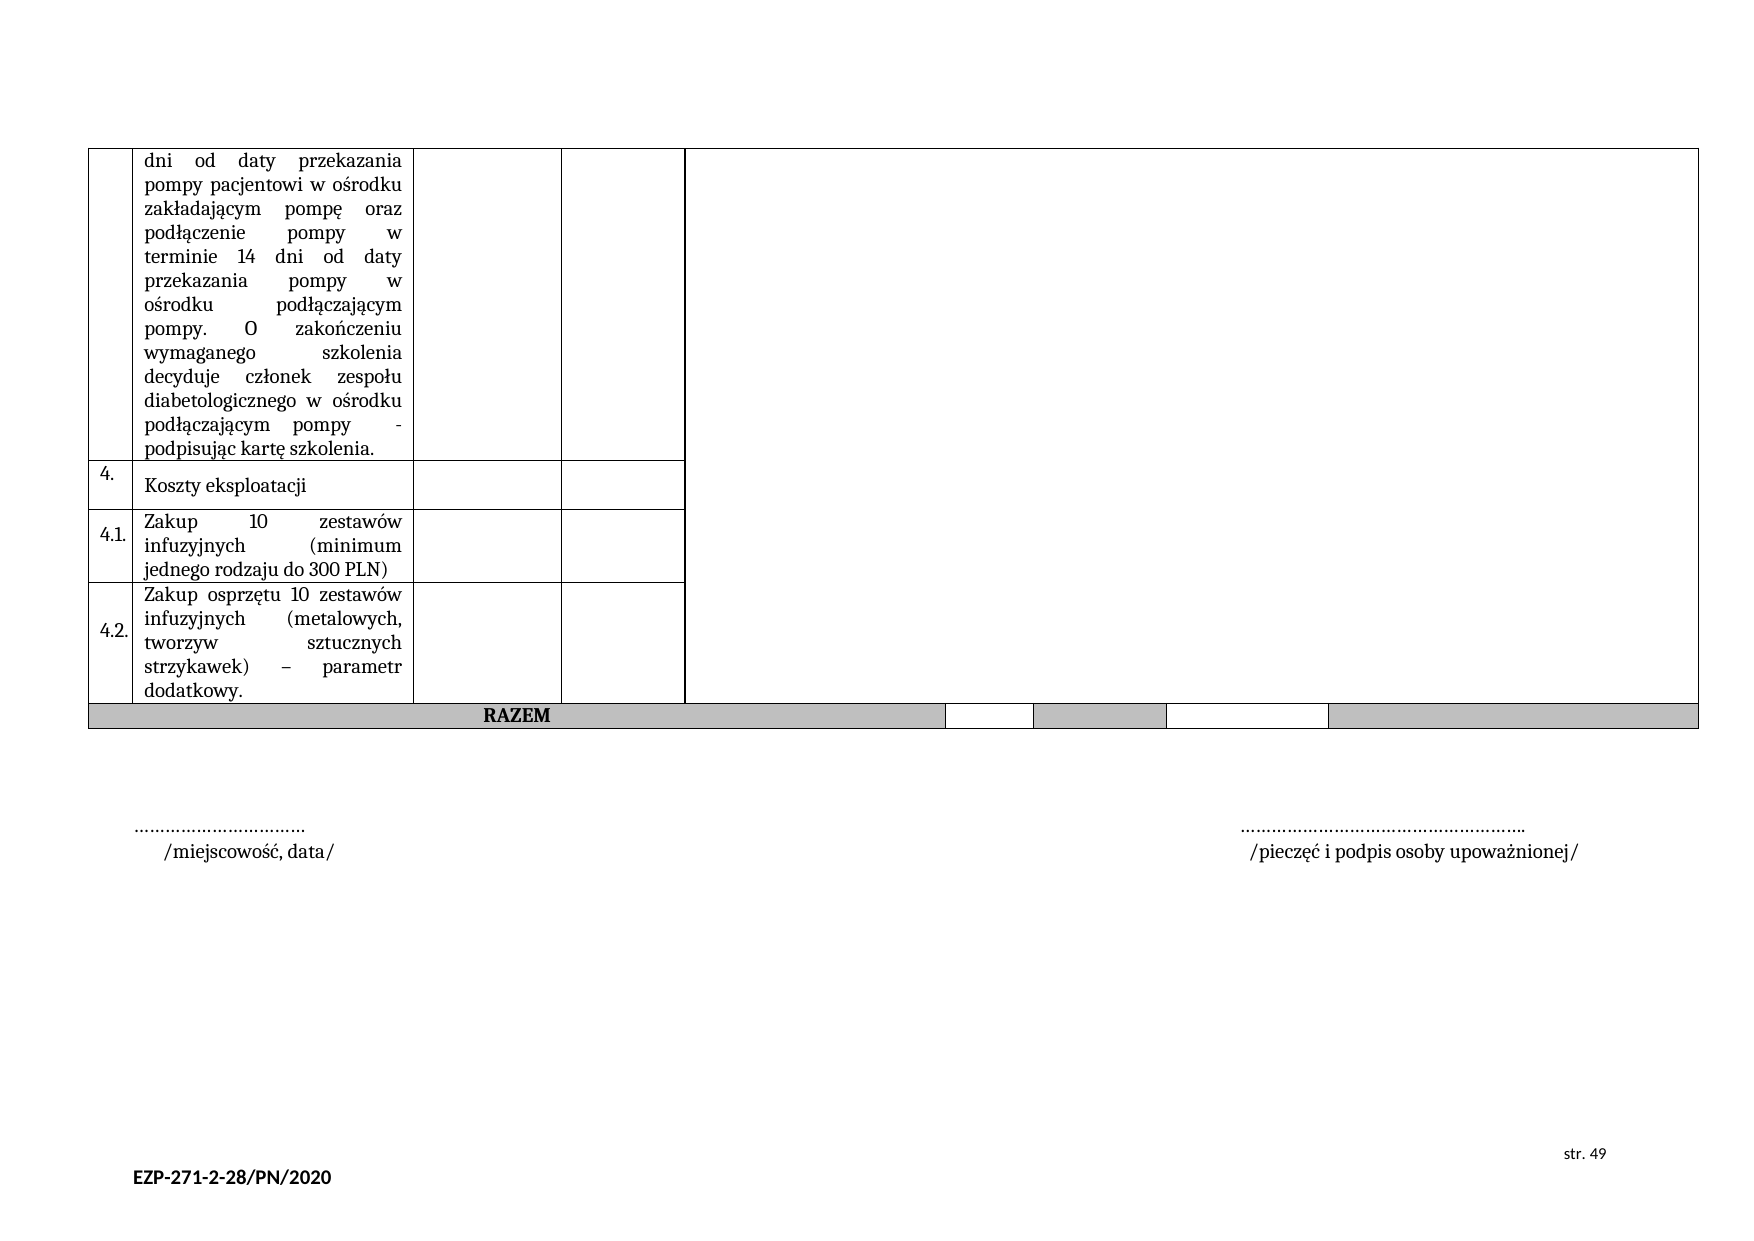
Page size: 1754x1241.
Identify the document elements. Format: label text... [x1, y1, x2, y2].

table_cell [562, 461, 684, 509]
table_cell [89, 461, 132, 509]
table_cell RAZEM [89, 704, 945, 728]
table_cell [89, 149, 132, 460]
table_cell [414, 149, 561, 460]
table_cell [89, 583, 132, 703]
table_cell Zakup osprzętu 10 zestawów infuzyjnych (metalowych, tworzyw sztucznych strzykawek) – parametr dodatkowy. [133, 583, 413, 703]
text …………………………… ………………………………………………. [133, 814, 1606, 838]
table_cell Zakup 10 zestawów infuzyjnych (minimum jednego rodzaju do 300 PLN) [133, 510, 413, 582]
table_cell [89, 510, 132, 582]
table_cell [562, 583, 684, 703]
table_cell Koszty eksploatacji [133, 461, 413, 509]
text /miejscowość, data/ /pieczęć i podpis osoby upoważnionej/ [133, 840, 1606, 864]
table_cell [414, 461, 561, 509]
table_cell [562, 510, 684, 582]
table_cell [1167, 704, 1328, 728]
table_cell [414, 583, 561, 703]
table_cell [562, 149, 684, 460]
table_cell [414, 510, 561, 582]
table_cell [1034, 704, 1166, 728]
table_cell [1329, 704, 1698, 728]
table_cell [946, 704, 1033, 728]
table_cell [133, 149, 413, 460]
